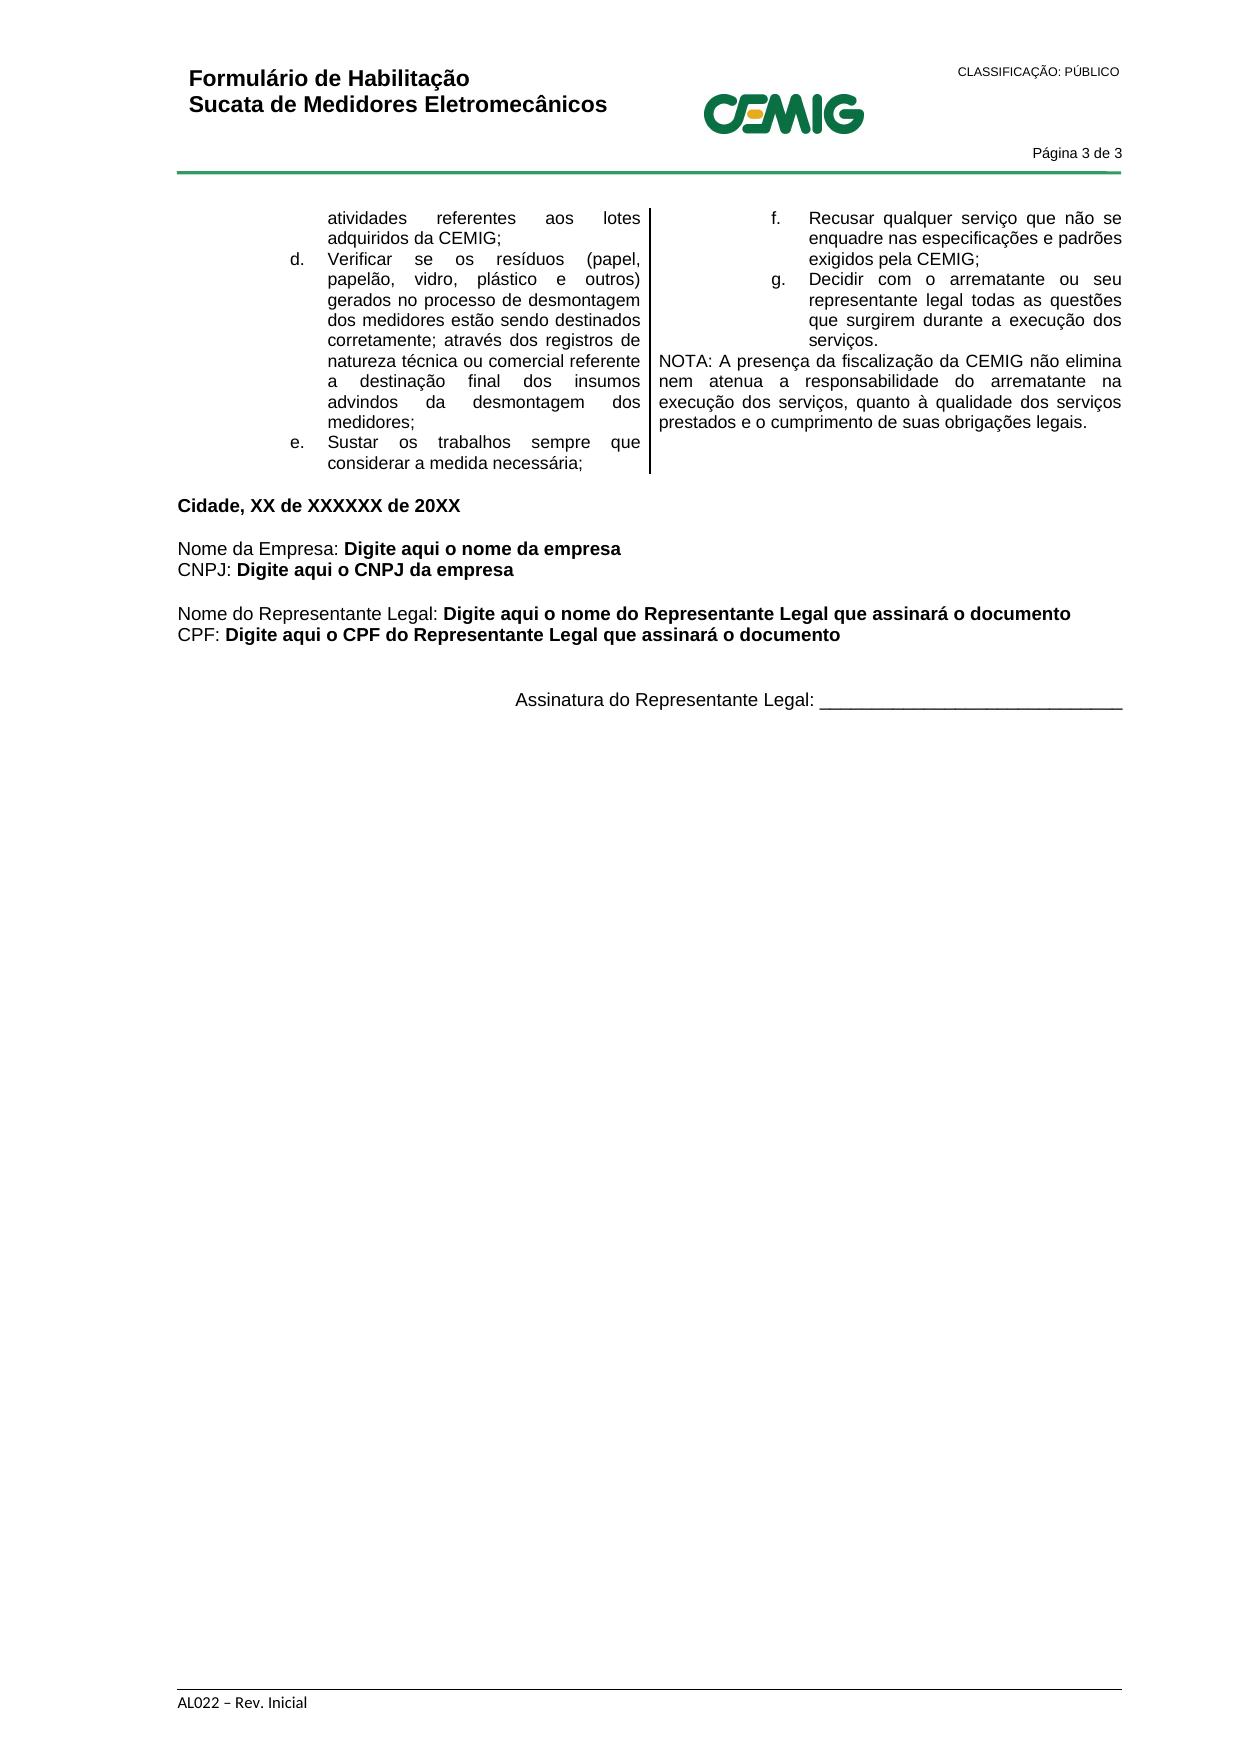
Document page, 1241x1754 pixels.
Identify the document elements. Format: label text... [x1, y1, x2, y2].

picture [704, 94, 864, 134]
text NOTA: A presença da fiscalização da CEMIG não elimina nem atenua a responsabilidade do arrematante na execução dos serviços, quanto à qualidade dos serviços prestados e o cumprimento de suas obrigações legais. [658, 351, 1122, 432]
text Cidade, XX de XXXXXX de 20XX [177, 494, 1122, 516]
text Assinatura do Representante Legal: _____________________________ [177, 689, 1122, 710]
text CNPJ: Digite aqui o CNPJ da empresa [177, 559, 1122, 581]
list Sustar os trabalhos sempre que considerar a medida necessária; [290, 432, 641, 473]
text Nome do Representante Legal: Digite aqui o nome do Representante Legal que assinará o documento [177, 602, 1122, 624]
text CPF: Digite aqui o CPF do Representante Legal que assinará o documento [177, 624, 1122, 646]
list Recusar qualquer serviço que não se enquadre nas especificações e padrões exigidos pela CEMIG; [771, 208, 1122, 269]
list Verificar se os resíduos (papel, papelão, vidro, plástico e outros) gerados no processo de desmontagem dos medidores estão sendo destinados corretamente; através dos registros de natureza técnica ou comercial referente a destinação final dos insumos advindos da desmontagem dos medidores; [290, 248, 641, 432]
text Nome da Empresa: Digite aqui o nome da empresa [177, 538, 1122, 559]
list Decidir com o arrematante ou seu representante legal todas as questões que surgirem durante a execução dos serviços. [771, 269, 1122, 351]
